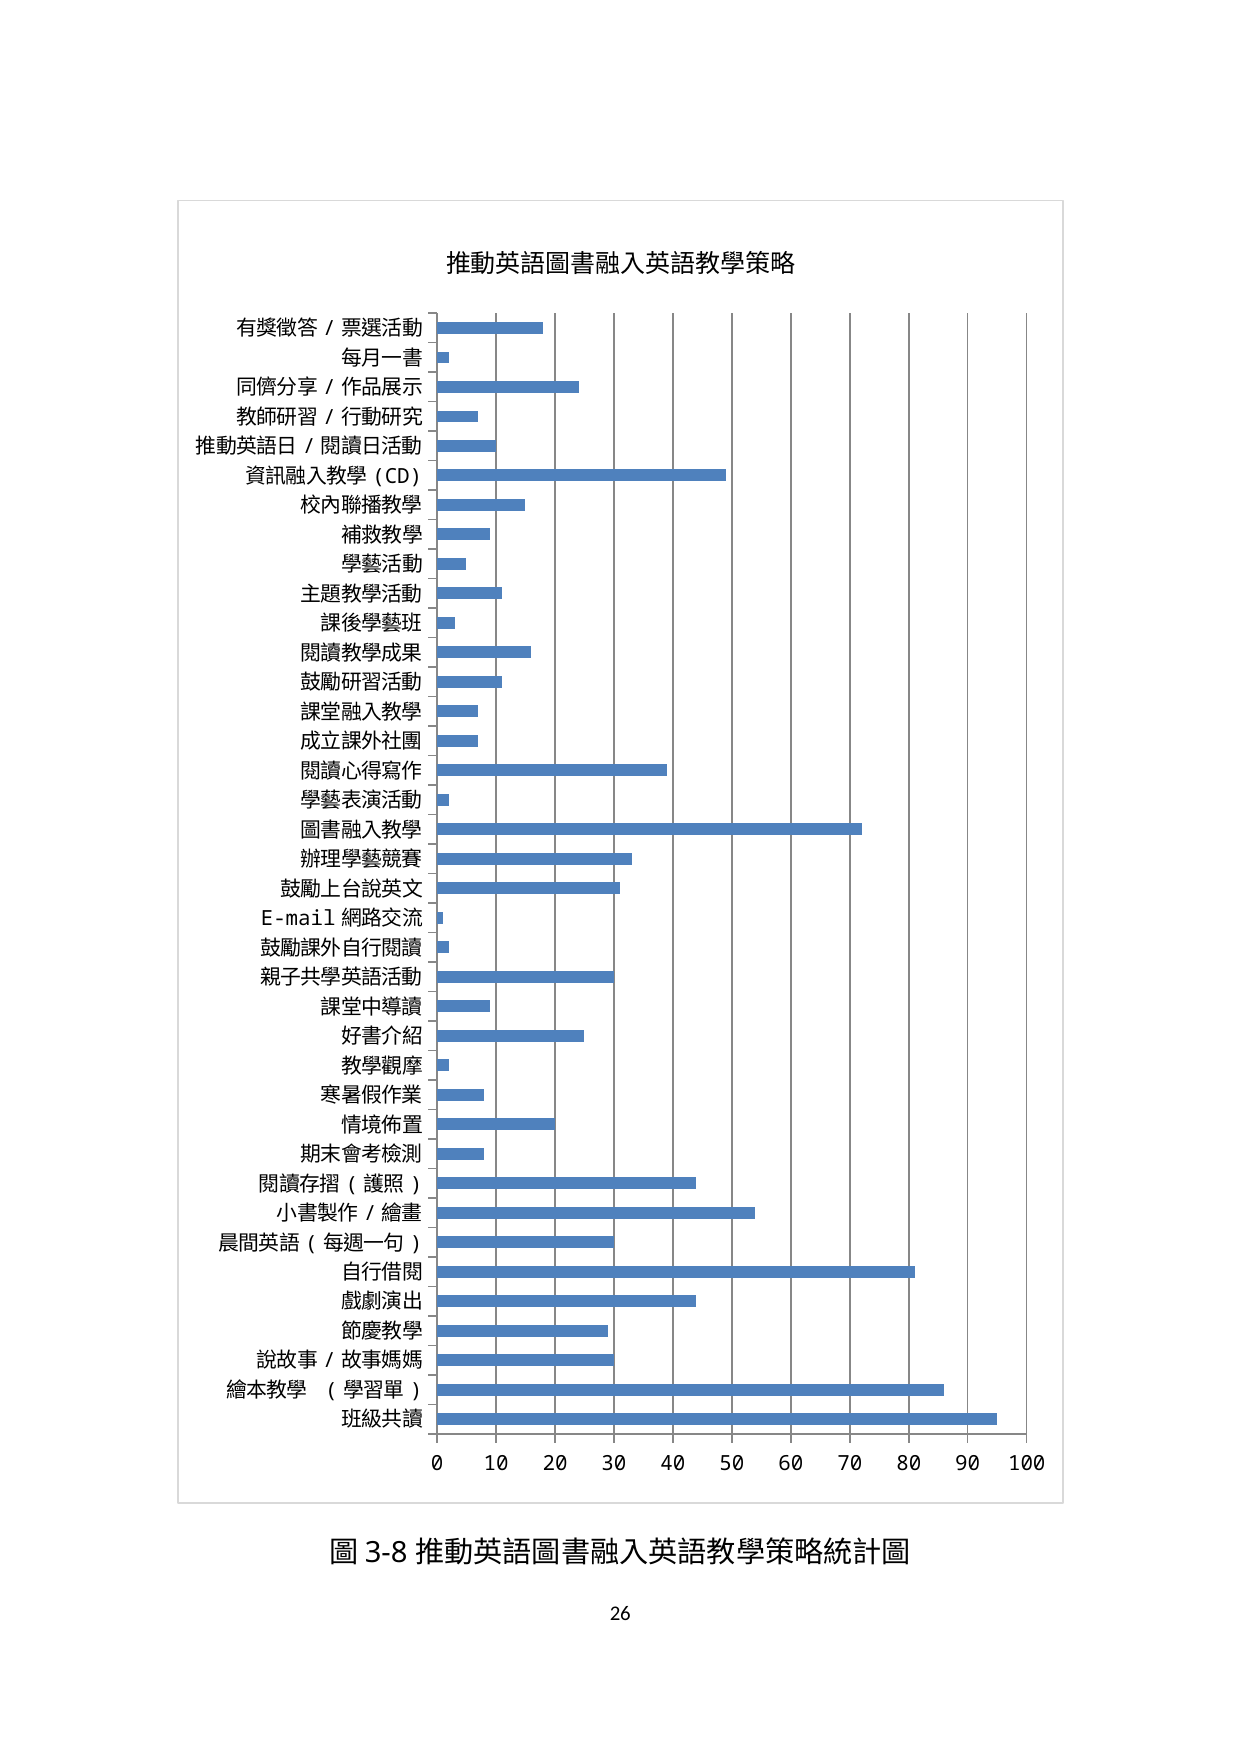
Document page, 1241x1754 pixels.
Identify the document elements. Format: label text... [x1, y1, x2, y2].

text 圖3-8 推動英語圖書融入英語教學策略統計圖 [177, 1512, 1063, 1587]
